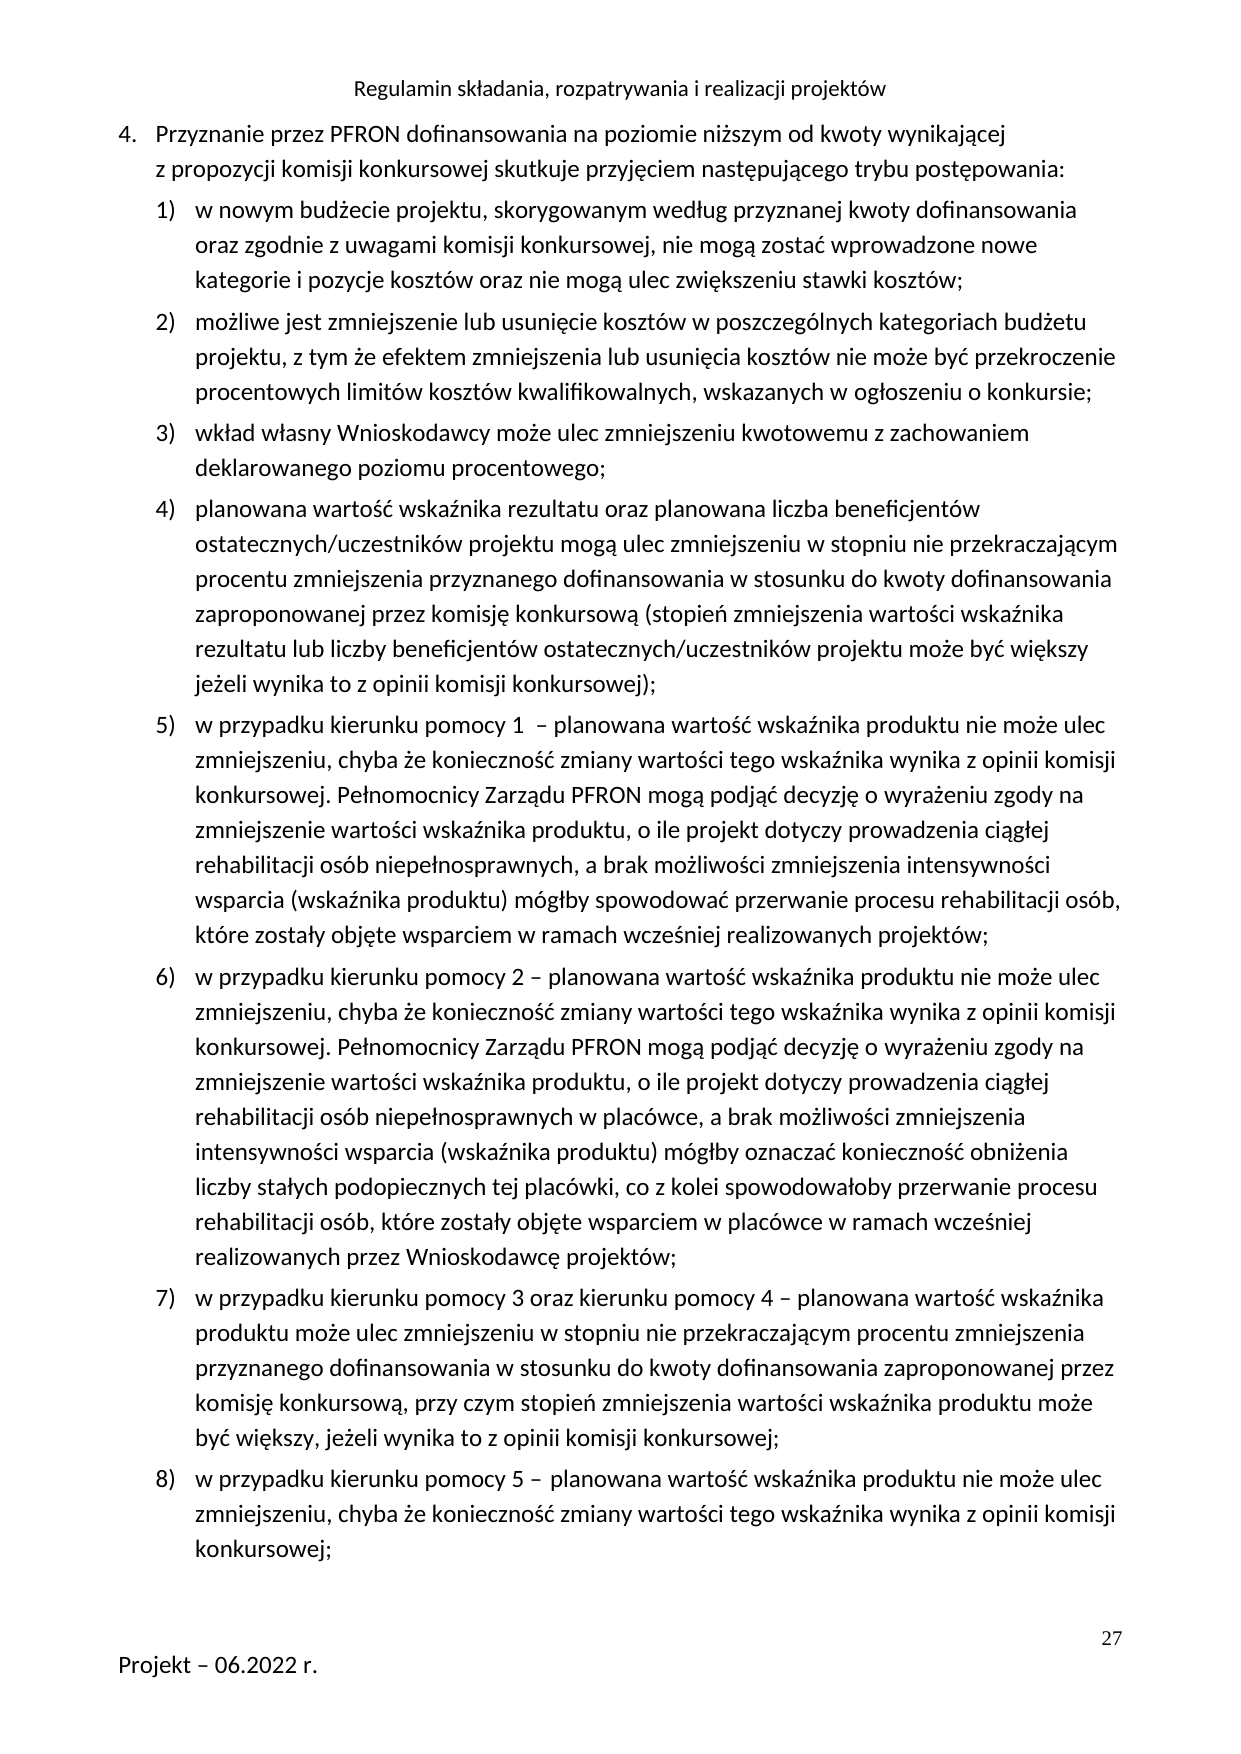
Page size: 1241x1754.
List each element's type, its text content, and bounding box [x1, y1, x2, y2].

list w przypadku kierunku pomocy 2 – planowana wartość wskaźnika produktu nie może ulec zmniejszeniu, chyba że konieczność zmiany wartości tego wskaźnika wynika z opinii komisji konkursowej. Pełnomocnicy Zarządu PFRON mogą podjąć decyzję o wyrażeniu zgody na zmniejszenie wartości wskaźnika produktu, o ile projekt dotyczy prowadzenia ciągłej rehabilitacji osób niepełnosprawnych w placówce, a brak możliwości zmniejszenia intensywności wsparcia (wskaźnika produktu) mógłby oznaczać konieczność obniżenia liczby stałych podopiecznych tej placówki, co z kolei spowodowałoby przerwanie procesu rehabilitacji osób, które zostały objęte wsparciem w placówce w ramach wcześniej realizowanych przez Wnioskodawcę projektów; [155, 961, 1122, 1271]
list w przypadku kierunku pomocy 3 oraz kierunku pomocy 4 – planowana wartość wskaźnika produktu może ulec zmniejszeniu w stopniu nie przekraczającym procentu zmniejszenia przyznanego dofinansowania w stosunku do kwoty dofinansowania zaproponowanej przez komisję konkursową, przy czym stopień zmniejszenia wartości wskaźnika produktu może być większy, jeżeli wynika to z opinii komisji konkursowej; [155, 1282, 1122, 1452]
list w przypadku kierunku pomocy 5 – planowana wartość wskaźnika produktu nie może ulec zmniejszeniu, chyba że konieczność zmiany wartości tego wskaźnika wynika z opinii komisji konkursowej; [155, 1463, 1122, 1564]
list w przypadku kierunku pomocy 1 – planowana wartość wskaźnika produktu nie może ulec zmniejszeniu, chyba że konieczność zmiany wartości tego wskaźnika wynika z opinii komisji konkursowej. Pełnomocnicy Zarządu PFRON mogą podjąć decyzję o wyrażeniu zgody na zmniejszenie wartości wskaźnika produktu, o ile projekt dotyczy prowadzenia ciągłej rehabilitacji osób niepełnosprawnych, a brak możliwości zmniejszenia intensywności wsparcia (wskaźnika produktu) mógłby spowodować przerwanie procesu rehabilitacji osób, które zostały objęte wsparciem w ramach wcześniej realizowanych projektów; [155, 709, 1122, 950]
list możliwe jest zmniejszenie lub usunięcie kosztów w poszczególnych kategoriach budżetu projektu, z tym że efektem zmniejszenia lub usunięcia kosztów nie może być przekroczenie procentowych limitów kosztów kwalifikowalnych, wskazanych w ogłoszeniu o konkursie; [155, 306, 1122, 406]
list planowana wartość wskaźnika rezultatu oraz planowana liczba beneficjentów ostatecznych/uczestników projektu mogą ulec zmniejszeniu w stopniu nie przekraczającym procentu zmniejszenia przyznanego dofinansowania w stosunku do kwoty dofinansowania zaproponowanej przez komisję konkursową (stopień zmniejszenia wartości wskaźnika rezultatu lub liczby beneficjentów ostatecznych/uczestników projektu może być większy jeżeli wynika to z opinii komisji konkursowej); [155, 493, 1122, 699]
list Przyznanie przez PFRON dofinansowania na poziomie niższym od kwoty wynikającej z propozycji komisji konkursowej skutkuje przyjęciem następującego trybu postępowania: [118, 118, 1122, 184]
list wkład własny Wnioskodawcy może ulec zmniejszeniu kwotowemu z zachowaniem deklarowanego poziomu procentowego; [155, 417, 1122, 482]
list w nowym budżecie projektu, skorygowanym według przyznanej kwoty dofinansowania oraz zgodnie z uwagami komisji konkursowej, nie mogą zostać wprowadzone nowe kategorie i pozycje kosztów oraz nie mogą ulec zwiększeniu stawki kosztów; [155, 194, 1122, 295]
